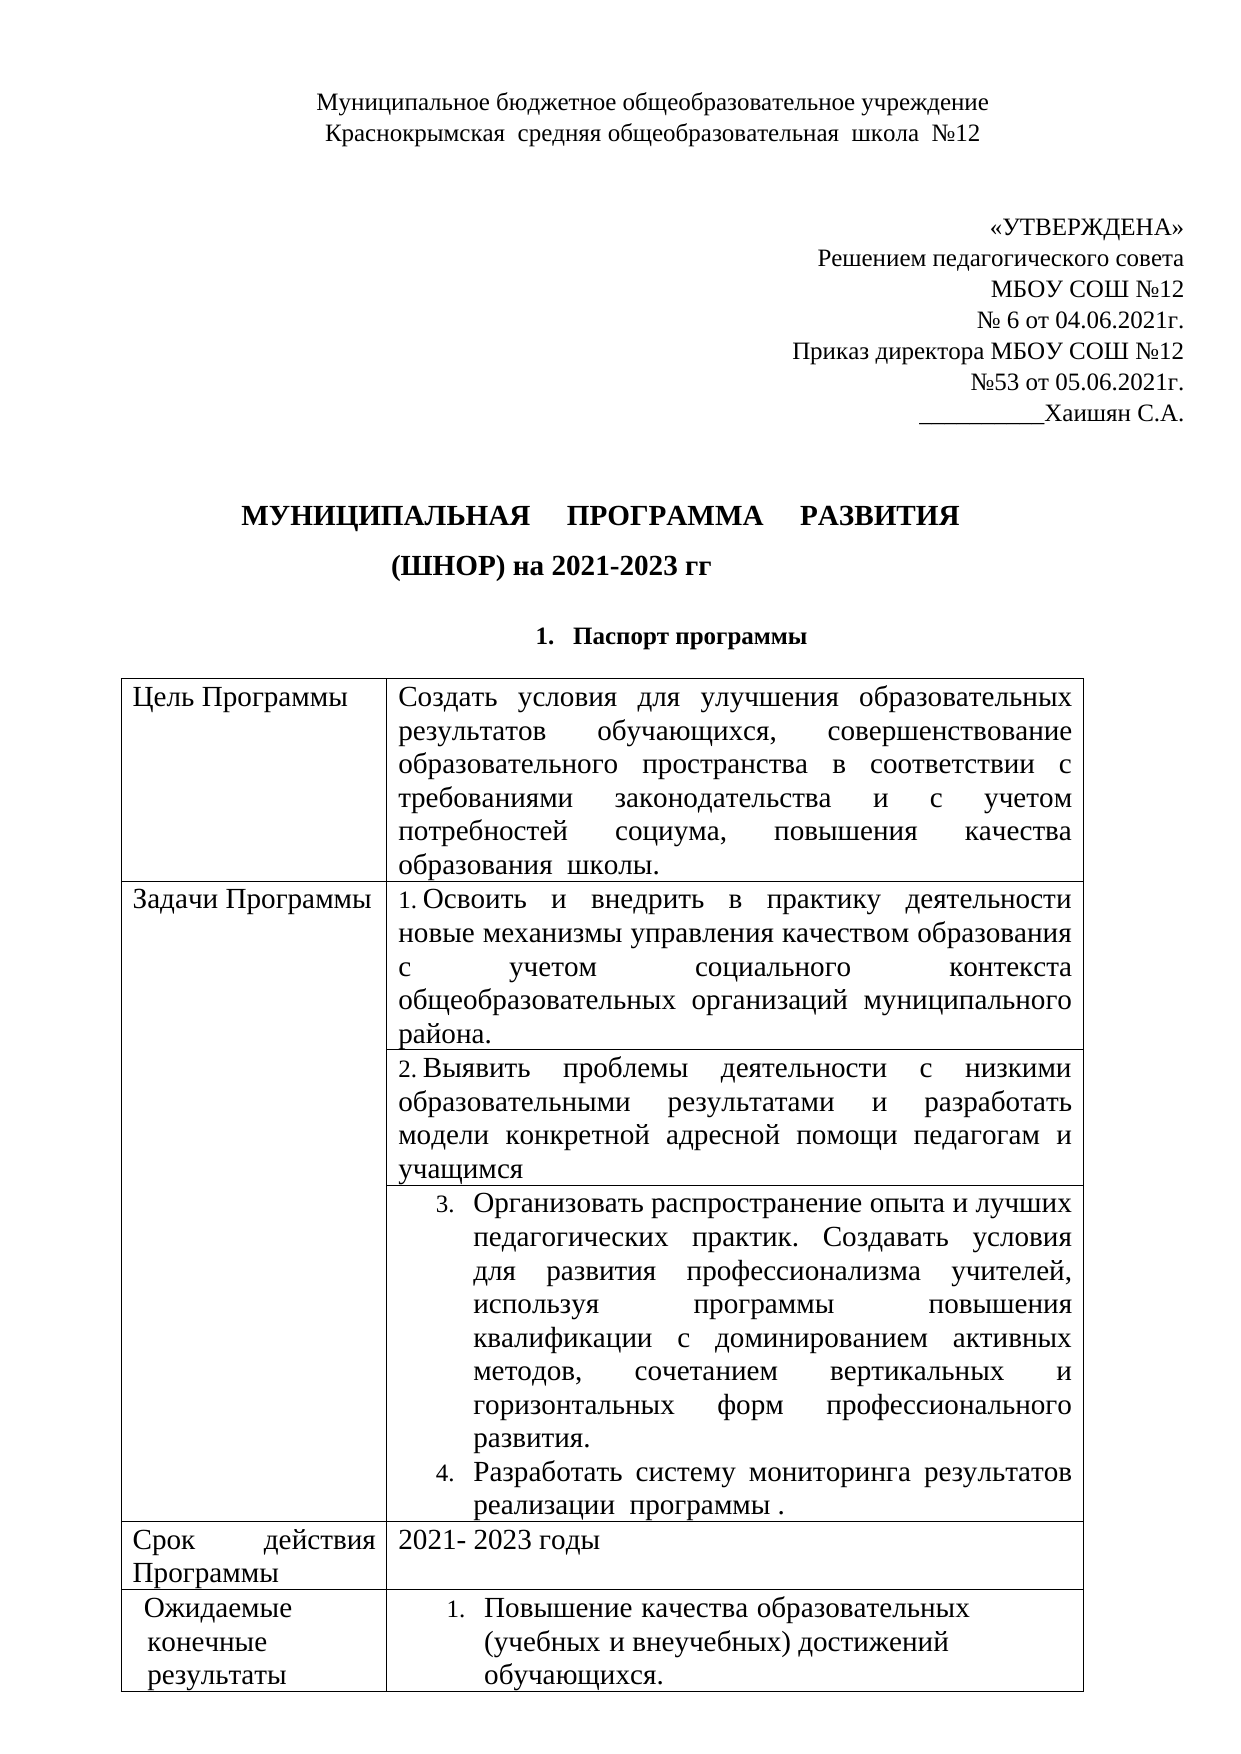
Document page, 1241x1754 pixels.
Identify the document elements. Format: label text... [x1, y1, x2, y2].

subtitle МУНИЦИПАЛЬНАЯ ПРОГРАММА РАЗВИТИЯ [121, 498, 977, 532]
table_cell Организовать распространение опыта и лучших педагогических практик. Создавать условия для развития профессионализма учителей, используя программы повышения квалификации с доминированием активных методов, сочетанием вертикальных и горизонтальных форм профессионального развития. Разработать систему мониторинга результатов реализации программы . [387, 1186, 1083, 1521]
text № 6 от 04.06.2021г. [121, 305, 1184, 333]
text Приказ директора МБОУ СОШ №12 [121, 336, 1184, 364]
table_cell Срок действия Программы [122, 1522, 386, 1589]
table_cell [387, 1590, 1083, 1691]
table_cell 2021- 2023 годы [387, 1522, 1083, 1589]
table_cell Освоить и внедрить в практику деятельности новые механизмы управления качеством образования с учетом социального контекста общеобразовательных организаций муниципального района. [387, 882, 1083, 1049]
table_header Создать условия для улучшения образовательных результатов обучающихся, совершенствование образовательного пространства в соответствии с требованиями законодательства и с учетом потребностей социума, повышения качества образования школы. [387, 679, 1083, 881]
text МБОУ СОШ №12 [121, 274, 1184, 302]
text Решением педагогического совета [121, 243, 1184, 271]
table_cell Задачи Программы [122, 882, 386, 1521]
table_cell Выявить проблемы деятельности с низкими образовательными результатами и разработать модели конкретной адресной помощи педагогам и учащимся [387, 1050, 1083, 1184]
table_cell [122, 1590, 386, 1691]
text (ШНОР) на 2021-2023 гг [121, 548, 1184, 582]
text __________Хаишян С.А. [121, 398, 1184, 427]
list Паспорт программы [158, 621, 1184, 649]
text «УТВЕРЖДЕНА» [121, 212, 1184, 240]
text Муниципальное бюджетное общеобразовательное учреждение [121, 87, 1184, 116]
text №53 от 05.06.2021г. [121, 367, 1184, 396]
text Краснокрымская средняя общеобразовательная школа №12 [121, 118, 1184, 147]
table_header Цель Программы [122, 679, 386, 881]
